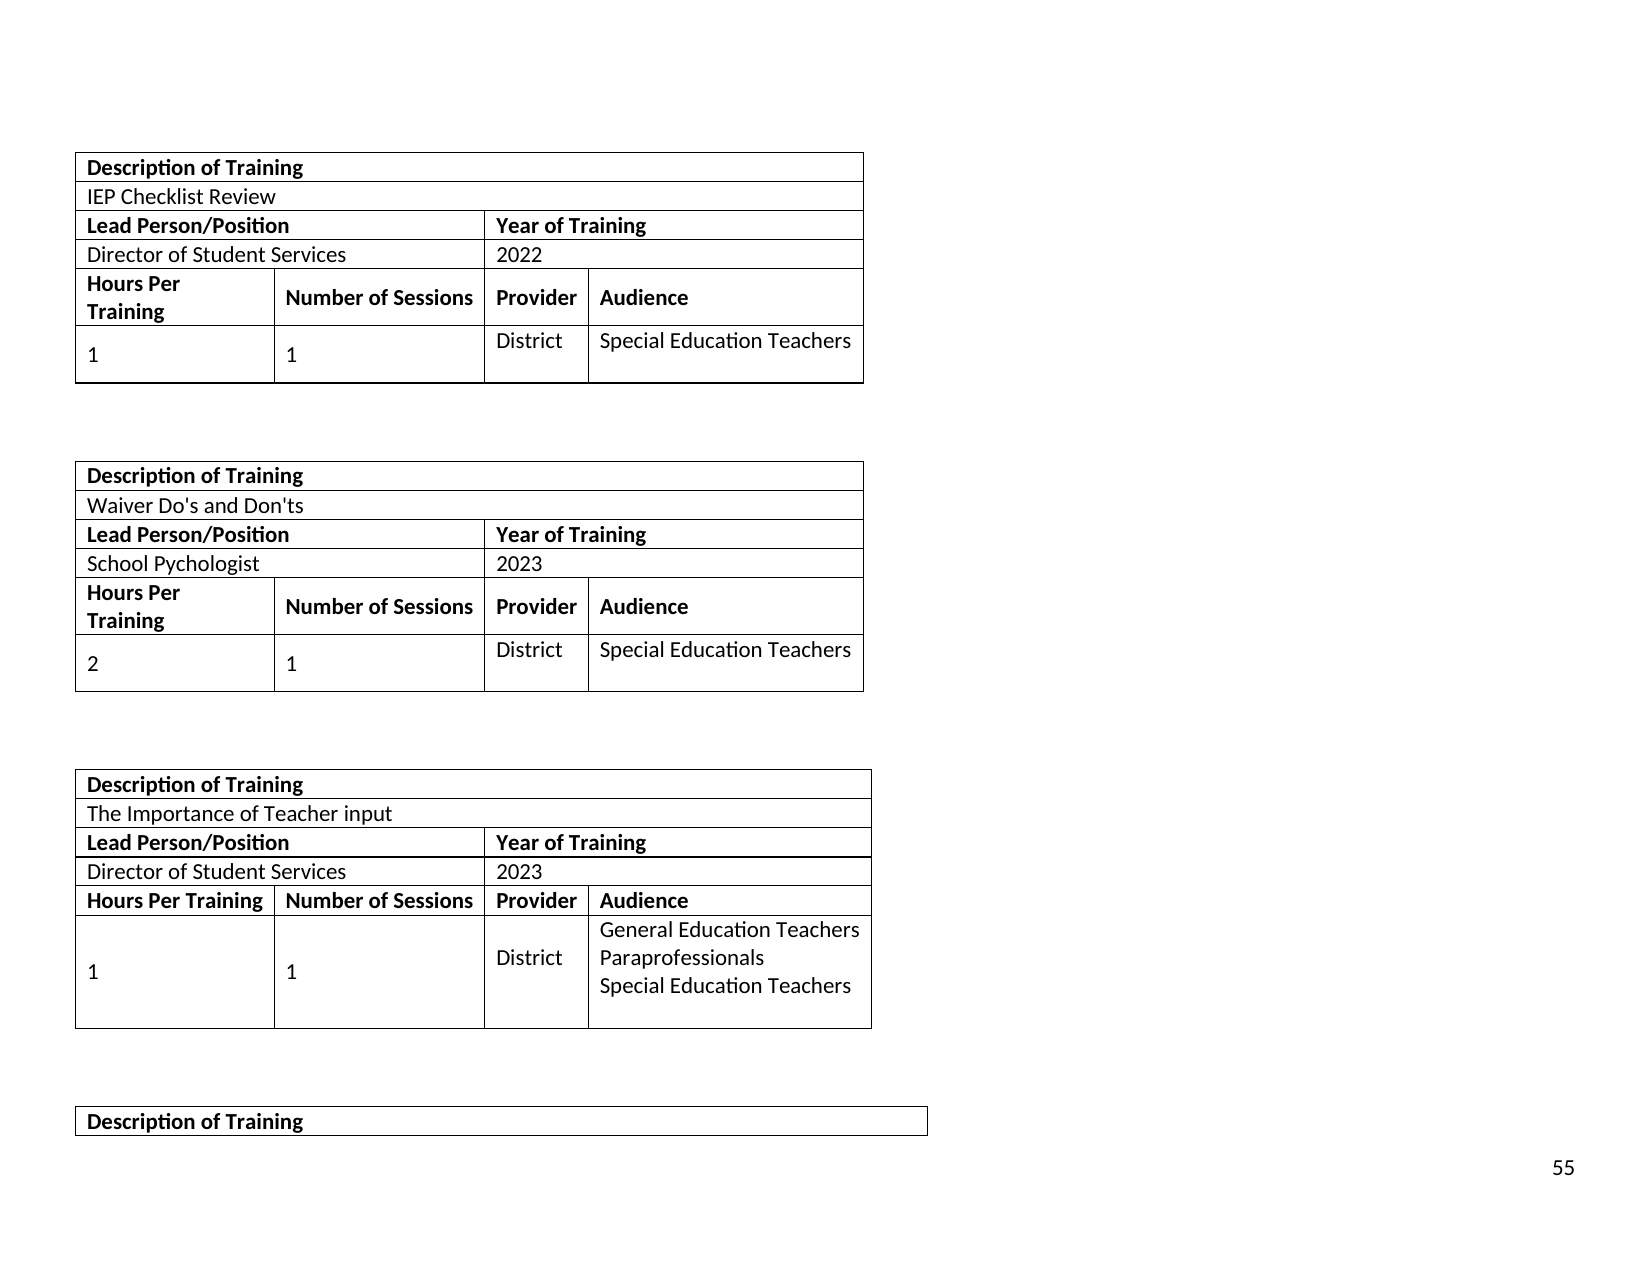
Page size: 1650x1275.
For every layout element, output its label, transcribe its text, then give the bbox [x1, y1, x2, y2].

table_cell Provider [485, 578, 588, 634]
table_cell School Pychologist [76, 549, 484, 577]
table_cell Director of Student Services [76, 858, 484, 885]
table_cell Lead Person/Position [76, 828, 484, 856]
table_cell District [485, 635, 588, 691]
table_cell Provider [485, 269, 588, 325]
table_cell Director of Student Services [76, 240, 484, 268]
table_cell District [485, 916, 588, 1028]
table_cell Special Education Teachers [589, 635, 863, 691]
table_cell 1 [275, 635, 484, 691]
table_cell District [485, 326, 588, 382]
table_header Description of Training [76, 770, 871, 798]
table_cell 1 [275, 916, 484, 1028]
table_cell Lead Person/Position [76, 520, 484, 548]
table_cell Hours Per Training [76, 886, 274, 914]
table_cell Lead Person/Position [76, 211, 484, 239]
table_cell Year of Training [485, 520, 863, 548]
table_cell The Importance of Teacher input [76, 799, 871, 827]
table_cell 2022 [485, 240, 863, 268]
table_cell 2023 [485, 549, 863, 577]
table_cell Special Education Teachers [589, 326, 863, 382]
table_cell IEP Checklist Review [76, 182, 863, 210]
table_cell Year of Training [485, 211, 863, 239]
table_cell 2 [76, 635, 274, 691]
table_cell 1 [76, 916, 274, 1028]
table_header Description of Training [76, 153, 863, 181]
table_cell General Education Teachers Paraprofessionals Special Education Teachers [589, 916, 871, 1028]
table_cell Audience [589, 578, 863, 634]
table_cell Number of Sessions [275, 269, 484, 325]
table_cell Number of Sessions [275, 578, 484, 634]
table_cell Hours Per Training [76, 578, 274, 634]
table_cell Provider [485, 886, 588, 914]
table_header Description of Training [76, 1107, 927, 1135]
table_cell 2023 [485, 858, 871, 885]
table_cell Year of Training [485, 828, 871, 856]
table_header Description of Training [76, 462, 863, 490]
table_cell Waiver Do's and Don'ts [76, 491, 863, 519]
table_cell Audience [589, 886, 871, 914]
table_cell 1 [76, 326, 274, 382]
table_cell Hours Per Training [76, 269, 274, 325]
table_cell Number of Sessions [275, 886, 484, 914]
table_cell 1 [275, 326, 484, 382]
table_cell Audience [589, 269, 863, 325]
